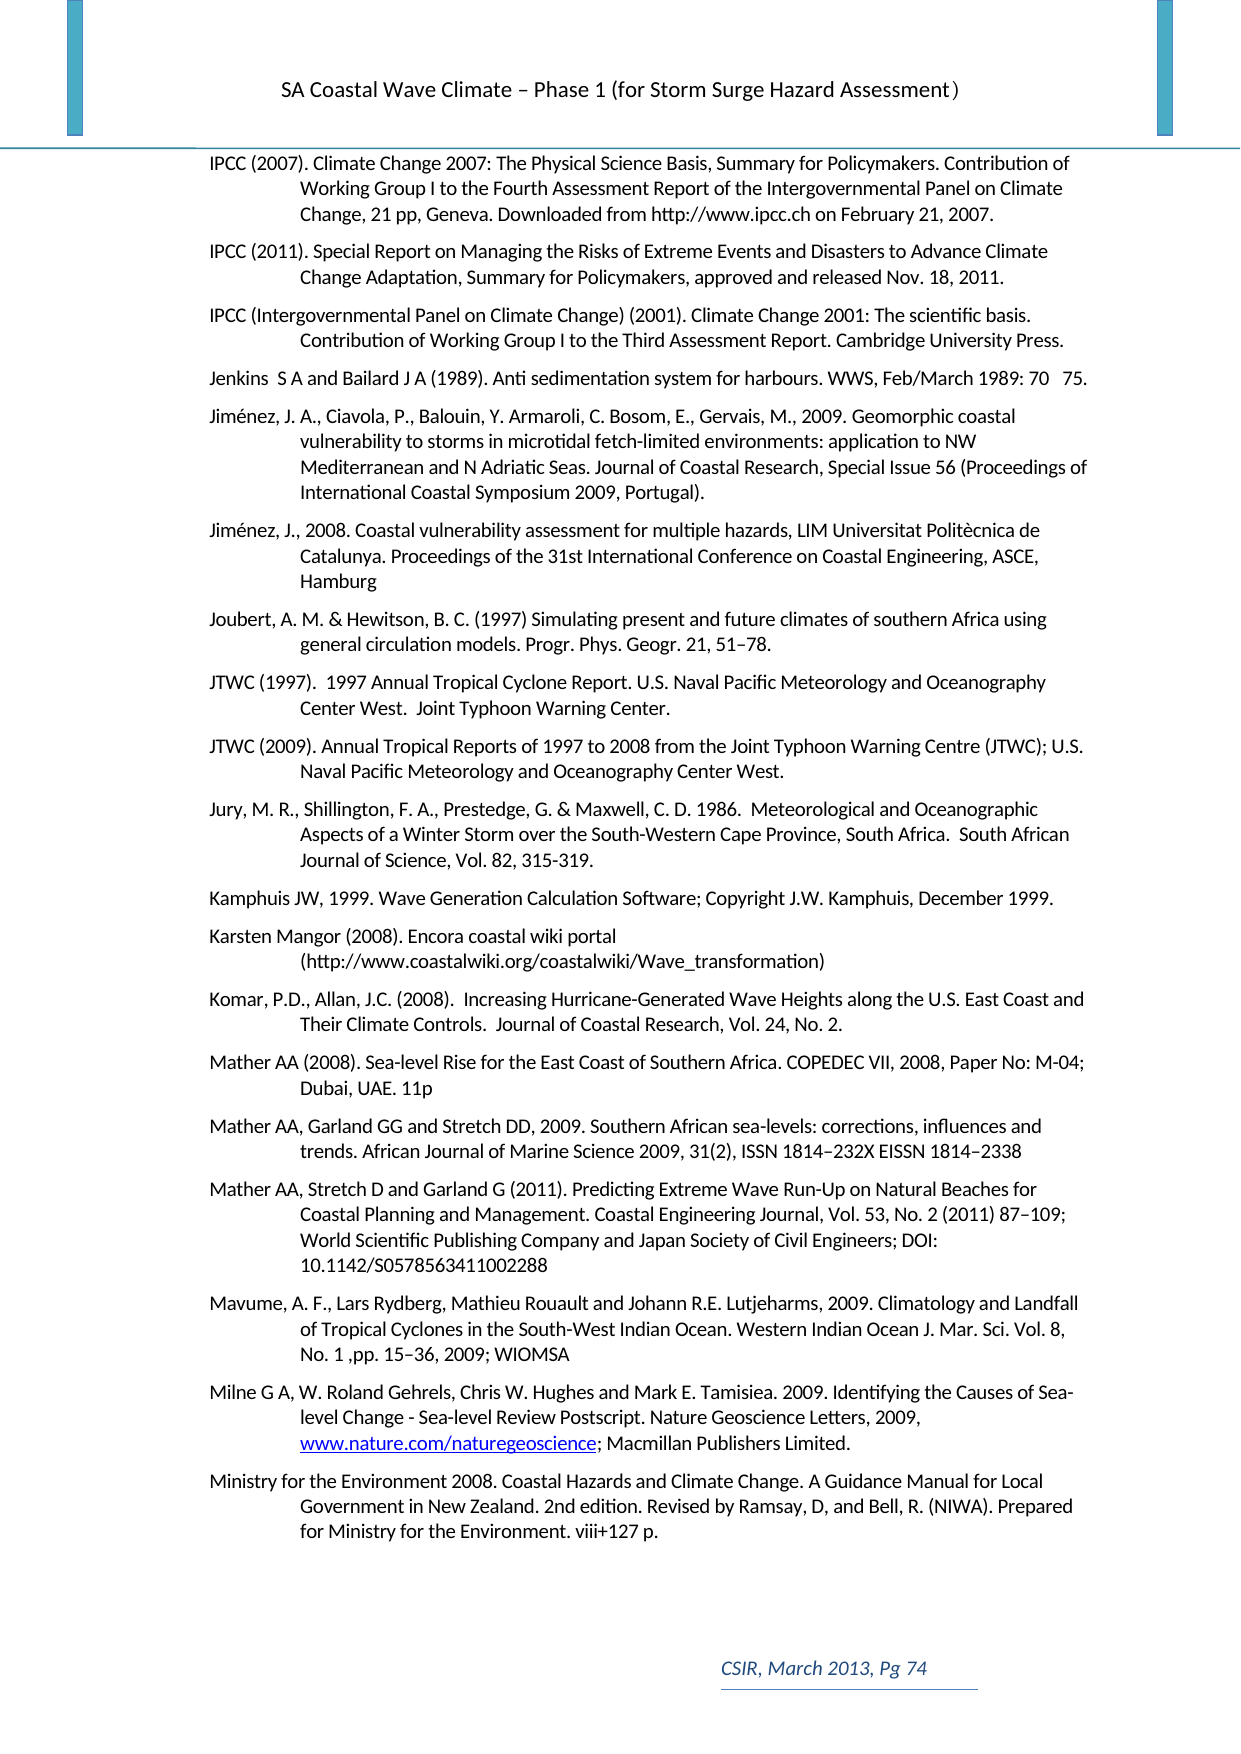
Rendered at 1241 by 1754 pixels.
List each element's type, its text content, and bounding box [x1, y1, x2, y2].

text IPCC (2007). Climate Change 2007: The Physical Science Basis, Summary for Policymakers. Contribution of Working Group I to the Fourth Assessment Report of the Intergovernmental Panel on Climate Change, 21 pp, Geneva. Downloaded from http://www.ipcc.ch on February 21, 2007. [209, 150, 1090, 226]
text Kamphuis JW, 1999. Wave Generation Calculation Software; Copyright J.W. Kamphuis, December 1999. [209, 885, 1090, 910]
text Mather AA, Garland GG and Stretch DD, 2009. Southern African sea-levels: corrections, influences and trends. African Journal of Marine Science 2009, 31(2), ISSN 1814–232X EISSN 1814–2338 [209, 1113, 1090, 1164]
text Komar, P.D., Allan, J.C. (2008). Increasing Hurricane-Generated Wave Heights along the U.S. East Coast and Their Climate Controls. Journal of Coastal Research, Vol. 24, No. 2. [209, 986, 1090, 1037]
text Karsten Mangor (2008). Encora coastal wiki portal (http://www.coastalwiki.org/coastalwiki/Wave_transformation) [209, 923, 1090, 974]
text Jenkins S A and Bailard J A (1989). Anti sedimentation system for harbours. WWS, Feb/March 1989: 70 75. [209, 365, 1090, 391]
text Jiménez, J., 2008. Coastal vulnerability assessment for multiple hazards, LIM Universitat Politècnica de Catalunya. Proceedings of the 31st International Conference on Coastal Engineering, ASCE, Hamburg [209, 517, 1090, 594]
text Mather AA (2008). Sea-level Rise for the East Coast of Southern Africa. COPEDEC VII, 2008, Paper No: M-04; Dubai, UAE. 11p [209, 1049, 1090, 1100]
text IPCC (2011). Special Report on Managing the Risks of Extreme Events and Disasters to Advance Climate Change Adaptation, Summary for Policymakers, approved and released Nov. 18, 2011. [209, 239, 1090, 289]
text Jiménez, J. A., Ciavola, P., Balouin, Y. Armaroli, C. Bosom, E., Gervais, M., 2009. Geomorphic coastal vulnerability to storms in microtidal fetch-limited environments: application to NW Mediterranean and N Adriatic Seas. Journal of Coastal Research, Special Issue 56 (Proceedings of International Coastal Symposium 2009, Portugal). [209, 403, 1090, 505]
text Milne G A, W. Roland Gehrels, Chris W. Hughes and Mark E. Tamisiea. 2009. Identifying the Causes of Sea-level Change - Sea-level Review Postscript. Nature Geoscience Letters, 2009, www.nature.com/naturegeoscience; Macmillan Publishers Limited. [209, 1379, 1090, 1455]
text IPCC (Intergovernmental Panel on Climate Change) (2001). Climate Change 2001: The scientific basis. Contribution of Working Group I to the Third Assessment Report. Cambridge University Press. [209, 302, 1090, 353]
text JTWC (2009). Annual Tropical Reports of 1997 to 2008 from the Joint Typhoon Warning Centre (JTWC); U.S. Naval Pacific Meteorology and Oceanography Center West. [209, 733, 1090, 784]
text Joubert, A. M. & Hewitson, B. C. (1997) Simulating present and future climates of southern Africa using general circulation models. Progr. Phys. Geogr. 21, 51–78. [209, 606, 1090, 657]
text Mavume, A. F., Lars Rydberg, Mathieu Rouault and Johann R.E. Lutjeharms, 2009. Climatology and Landfall of Tropical Cyclones in the South-West Indian Ocean. Western Indian Ocean J. Mar. Sci. Vol. 8, No. 1 ,pp. 15–36, 2009; WIOMSA [209, 1290, 1090, 1367]
text Ministry for the Environment 2008. Coastal Hazards and Climate Change. A Guidance Manual for Local Government in New Zealand. 2nd edition. Revised by Ramsay, D, and Bell, R. (NIWA). Prepared for Ministry for the Environment. viii+127 p. [209, 1468, 1090, 1544]
text Jury, M. R., Shillington, F. A., Prestedge, G. & Maxwell, C. D. 1986. Meteorological and Oceanographic Aspects of a Winter Storm over the South-Western Cape Province, South Africa. South African Journal of Science, Vol. 82, 315-319. [209, 796, 1090, 872]
text JTWC (1997). 1997 Annual Tropical Cyclone Report. U.S. Naval Pacific Meteorology and Oceanography Center West. Joint Typhoon Warning Center. [209, 669, 1090, 720]
text Mather AA, Stretch D and Garland G (2011). Predicting Extreme Wave Run-Up on Natural Beaches for Coastal Planning and Management. Coastal Engineering Journal, Vol. 53, No. 2 (2011) 87–109; World Scientific Publishing Company and Japan Society of Civil Engineers; DOI: 10.1142/S0578563411002288 [209, 1176, 1090, 1278]
